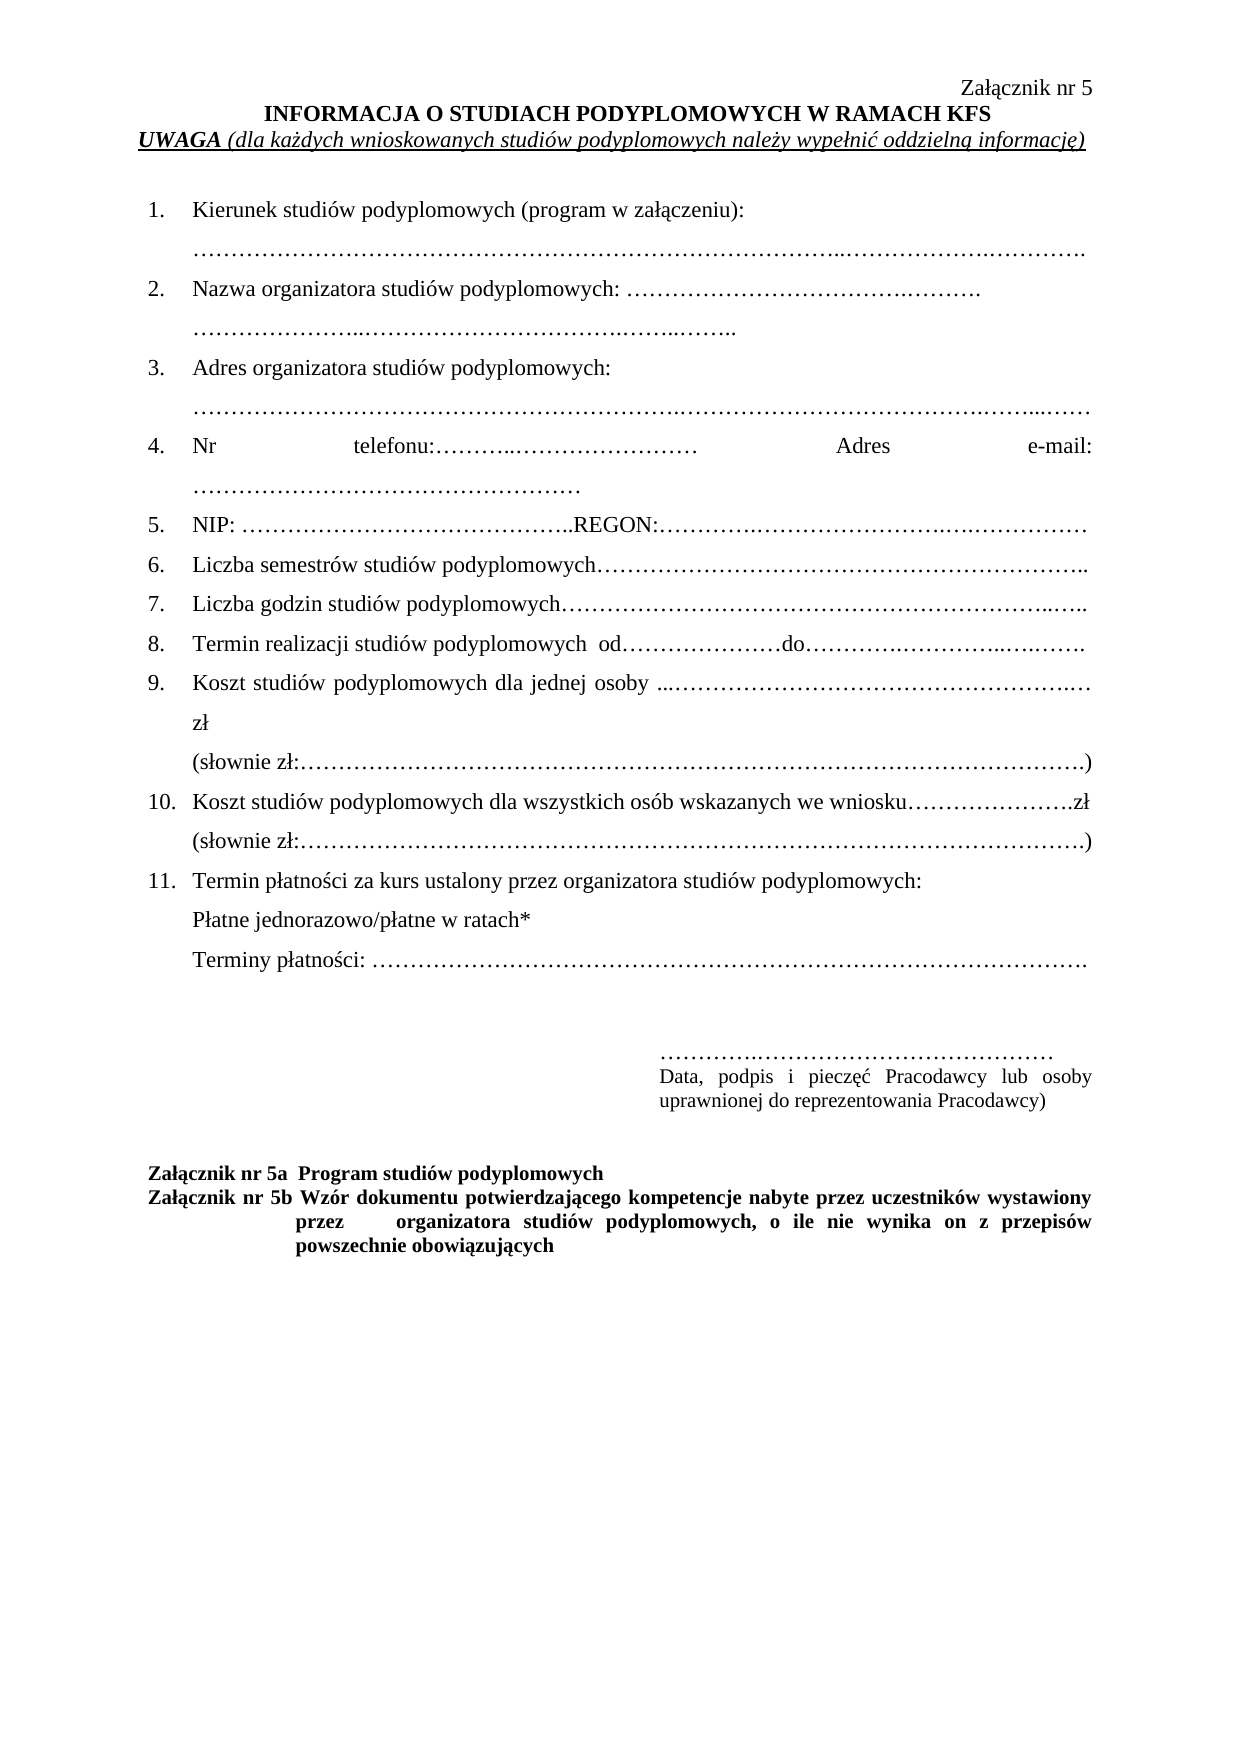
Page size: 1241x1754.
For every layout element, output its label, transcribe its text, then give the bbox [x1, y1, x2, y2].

list Załącznik nr 5b Wzór dokumentu potwierdzającego kompetencje nabyte przez uczestników wystawiony przez organizatora studiów podyplomowych, o ile nie wynika on z przepisów powszechnie obowiązujących [148, 1185, 1093, 1257]
list Termin realizacji studiów podyplomowych od…………………do………….…………..….……. [148, 630, 1093, 656]
list Terminy płatności: …………………………………………………………………………………. [192, 946, 1093, 972]
list (słownie zł:………………………………………………………………………………………….) [192, 827, 1093, 854]
list NIP: ……………………………………..REGON:………….…………………….….…………… [148, 512, 1093, 538]
list Załącznik nr 5a Program studiów podyplomowych [148, 1161, 1093, 1185]
list Nazwa organizatora studiów podyplomowych: ……………………………….……….…………………..…………………………….……..…….. [148, 275, 1093, 341]
list Adres organizatora studiów podyplomowych: ……………………………………………………….………………………………….……...…… [148, 354, 1093, 419]
list ………….………………………………… Data, podpis i pieczęć Pracodawcy lub osoby uprawnionej do reprezentowania Pracodawcy) [659, 1038, 1093, 1112]
list Koszt studiów podyplomowych dla jednej osoby ...…………………………………………….…zł [148, 669, 1093, 735]
list Płatne jednorazowo/płatne w ratach* [192, 906, 1093, 933]
list (słownie zł:………………………………………………………………………………………….) [192, 748, 1093, 775]
list Koszt studiów podyplomowych dla wszystkich osób wskazanych we wniosku………………….zł [148, 788, 1093, 814]
list Termin płatności za kurs ustalony przez organizatora studiów podyplomowych: [148, 867, 1093, 893]
list Liczba semestrów studiów podyplomowych……………………………………………………….. [148, 551, 1093, 577]
list Załącznik nr 5 [162, 74, 1093, 100]
list Nr telefonu:………..…………………… Adres e-mail: …………………………………………… [148, 433, 1093, 498]
list Kierunek studiów podyplomowych (program w załączeniu): …………………………………………………………………………..……………….…………. [148, 196, 1093, 262]
list Liczba godzin studiów podyplomowych………………………………………………………..….. [148, 591, 1093, 617]
text UWAGA (dla każdych wnioskowanych studiów podyplomowych należy wypełnić oddzielną informację) [118, 127, 1107, 153]
list INFORMACJA O STUDIACH PODYPLOMOWYCH W RAMACH KFS [162, 100, 1093, 127]
